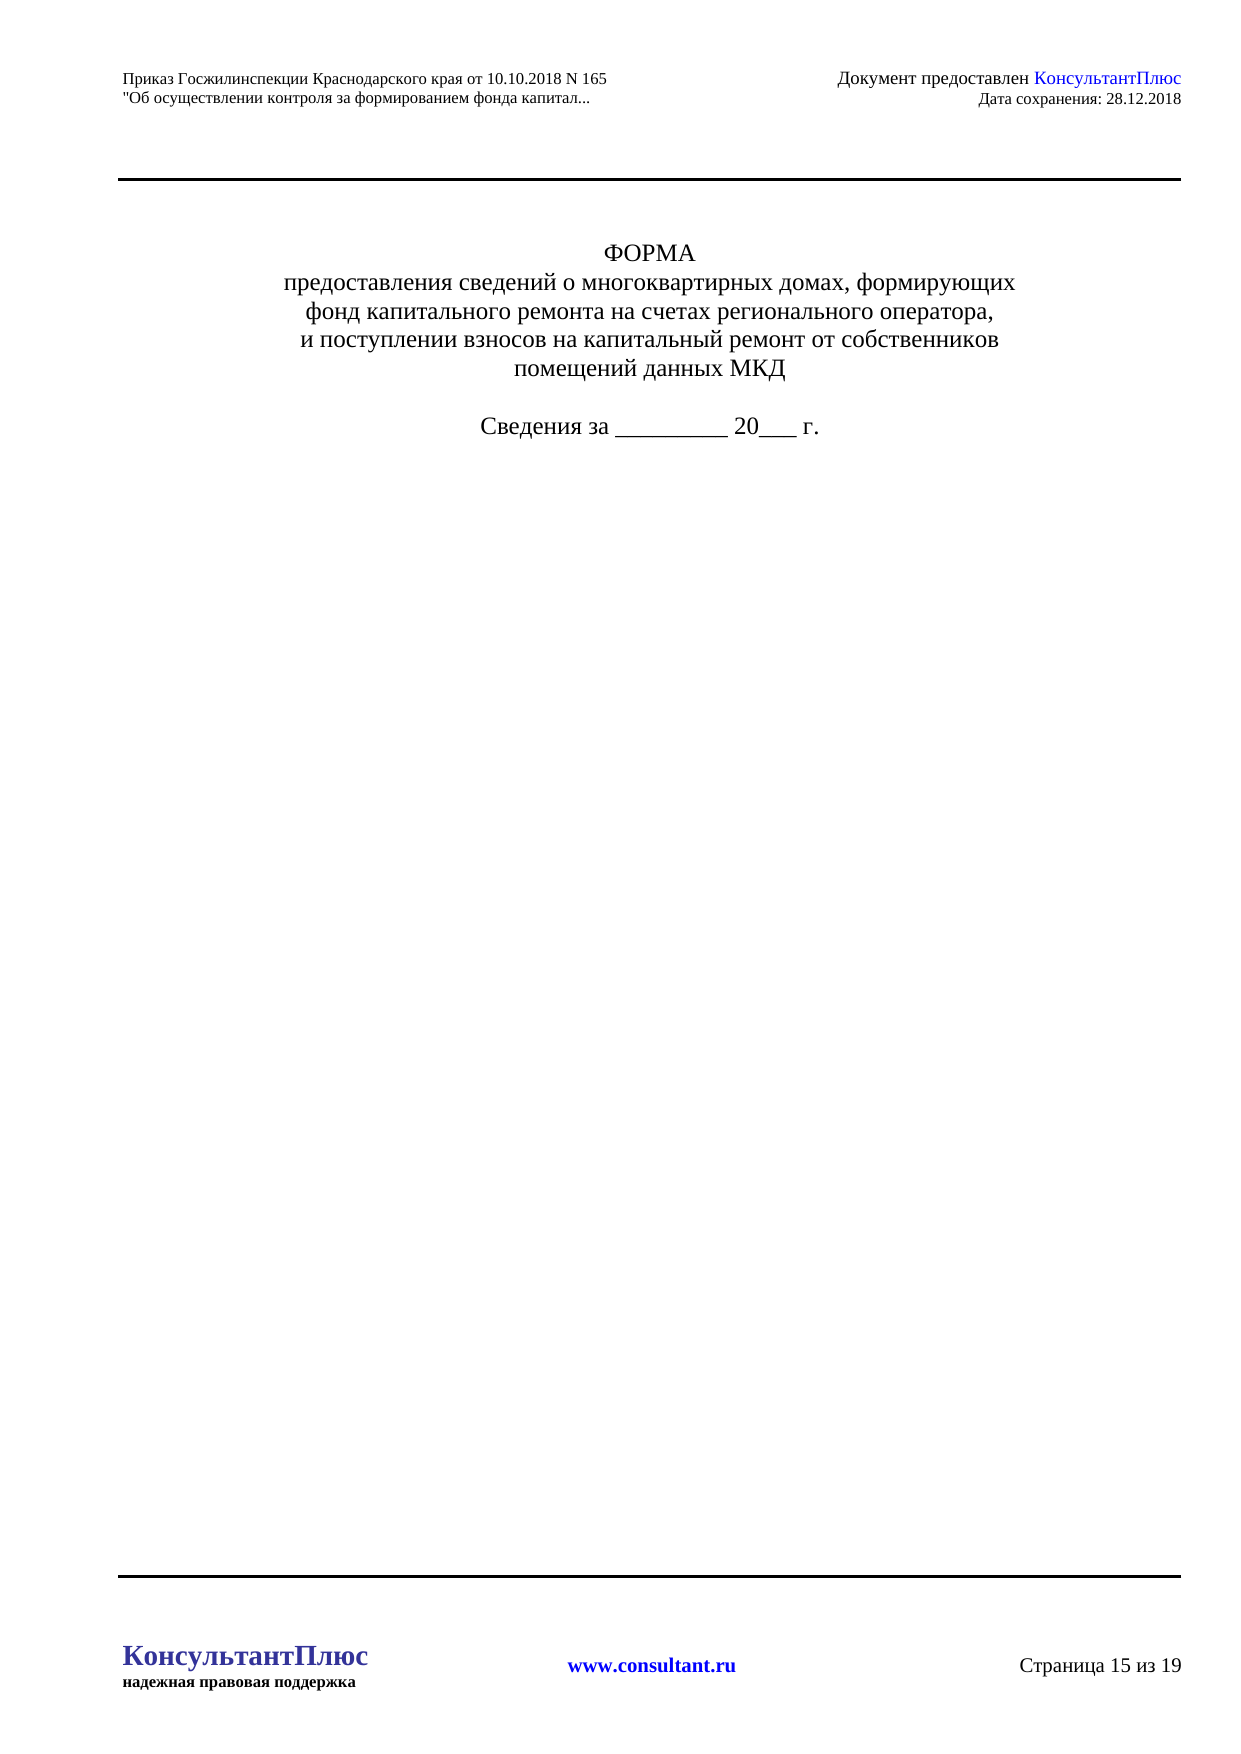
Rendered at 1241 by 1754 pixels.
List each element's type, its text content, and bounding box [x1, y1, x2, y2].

text ФОРМА [118, 238, 1181, 267]
text и поступлении взносов на капитальный ремонт от собственников [118, 324, 1181, 353]
text фонд капитального ремонта на счетах регионального оператора, [118, 296, 1181, 324]
text помещений данных МКД [118, 353, 1181, 382]
text предоставления сведений о многоквартирных домах, формирующих [118, 267, 1181, 296]
text Сведения за _________ 20___ г. [118, 411, 1181, 439]
